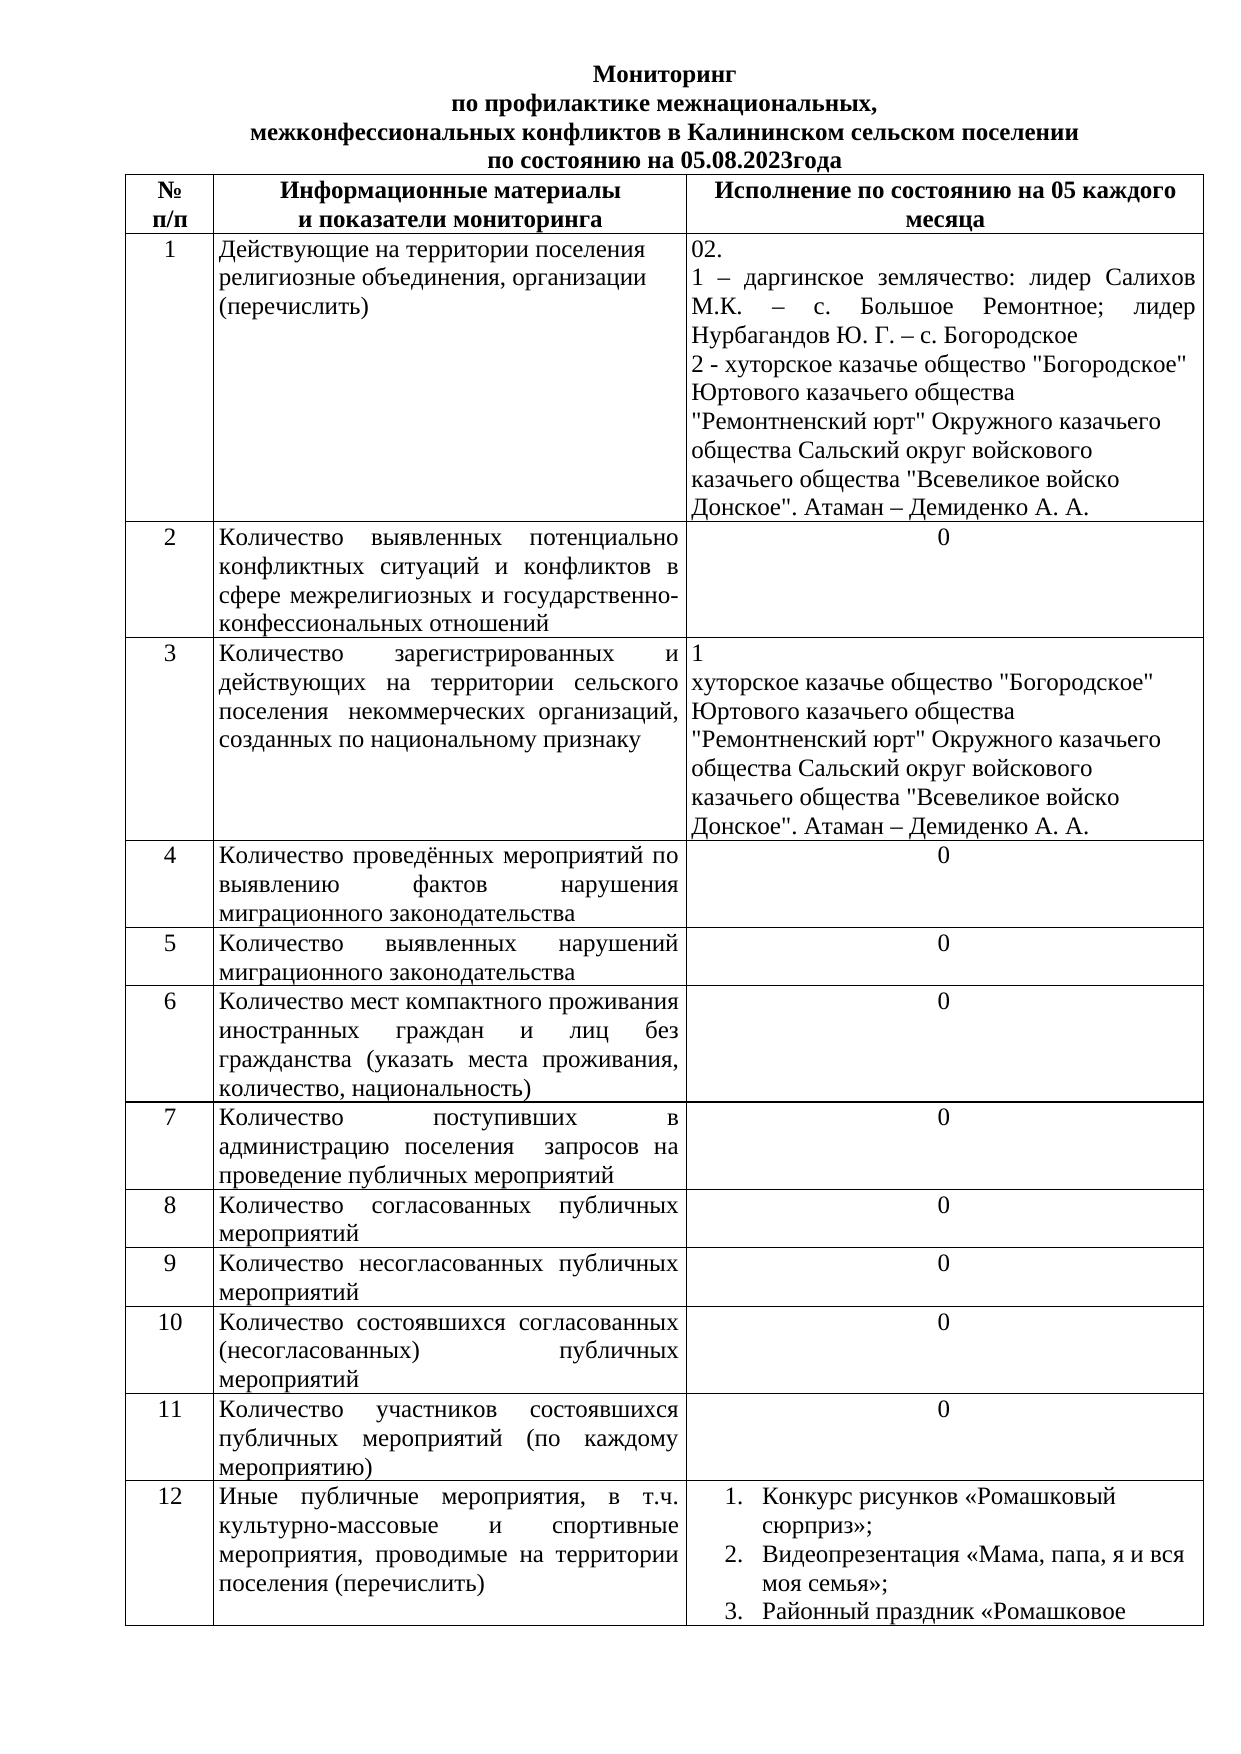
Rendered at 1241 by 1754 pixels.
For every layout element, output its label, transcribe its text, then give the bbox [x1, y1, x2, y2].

table_cell 0 [687, 986, 1203, 1101]
table_cell 0 [687, 522, 1203, 637]
table_cell 8 [126, 1190, 213, 1247]
table_cell 6 [126, 986, 213, 1101]
table_cell 12 [126, 1481, 213, 1625]
table_cell 0 [687, 1190, 1203, 1247]
table_cell 1 [126, 234, 213, 521]
text Мониторинг [177, 59, 1152, 88]
table_cell 0 [687, 928, 1203, 985]
table_cell 7 [126, 1103, 213, 1189]
table_cell 10 [126, 1307, 213, 1393]
table_cell 0 [687, 841, 1203, 927]
table_cell Количество мест компактного проживания иностранных граждан и лиц без гражданства (указать места проживания, количество, национальность) [214, 986, 686, 1101]
table_cell Действующие на территории поселения религиозные объединения, организации (перечислить) [214, 234, 686, 521]
table_cell Количество выявленных потенциально конфликтных ситуаций и конфликтов в сфере межрелигиозных и государственно-конфессиональных отношений [214, 522, 686, 637]
table_cell 0 [687, 1103, 1203, 1189]
table_header № п/п [126, 175, 213, 233]
table_cell 9 [126, 1248, 213, 1306]
table_cell Количество состоявшихся согласованных (несогласованных) публичных мероприятий [214, 1307, 686, 1393]
text по состоянию на 05.08.2023года [177, 145, 1152, 174]
table_cell Количество проведённых мероприятий по выявлению фактов нарушения миграционного законодательства [214, 841, 686, 927]
table_cell 02. 1 – даргинское землячество: лидер Салихов М.К. – с. Большое Ремонтное; лидер Нурбагандов Ю. Г. – с. Богородское 2 - хуторское казачье общество "Богородское" Юртового казачьего общества "Ремонтненский юрт" Окружного казачьего общества Сальский округ войскового казачьего общества "Всевеликое войско Донское". Атаман – Демиденко А. А. [687, 234, 1203, 521]
table_header Исполнение по состоянию на 05 каждого месяца [687, 175, 1203, 233]
table_cell 0 [687, 1248, 1203, 1306]
table_cell 4 [126, 841, 213, 927]
table_cell 0 [687, 1394, 1203, 1480]
table_header Информационные материалы и показатели мониторинга [214, 175, 686, 233]
text межконфессиональных конфликтов в Калининском сельском поселении [177, 117, 1152, 145]
text по профилактике межнациональных, [177, 88, 1152, 117]
table_cell Количество зарегистрированных и действующих на территории сельского поселения некоммерческих организаций, созданных по национальному признаку [214, 638, 686, 839]
table_cell Количество участников состоявшихся публичных мероприятий (по каждому мероприятию) [214, 1394, 686, 1480]
table_cell 11 [126, 1394, 213, 1480]
table_cell Количество несогласованных публичных мероприятий [214, 1248, 686, 1306]
table_cell 2 [126, 522, 213, 637]
table_cell Количество поступивших в администрацию поселения запросов на проведение публичных мероприятий [214, 1103, 686, 1189]
table_cell Количество выявленных нарушений миграционного законодательства [214, 928, 686, 985]
table_cell 5 [126, 928, 213, 985]
table_cell 3 [126, 638, 213, 839]
table_cell 1 хуторское казачье общество "Богородское" Юртового казачьего общества "Ремонтненский юрт" Окружного казачьего общества Сальский округ войскового казачьего общества "Всевеликое войско Донское". Атаман – Демиденко А. А. [687, 638, 1203, 839]
table_cell 0 [687, 1307, 1203, 1393]
table_cell Количество согласованных публичных мероприятий [214, 1190, 686, 1247]
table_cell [687, 1481, 1203, 1625]
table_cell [214, 1481, 686, 1625]
